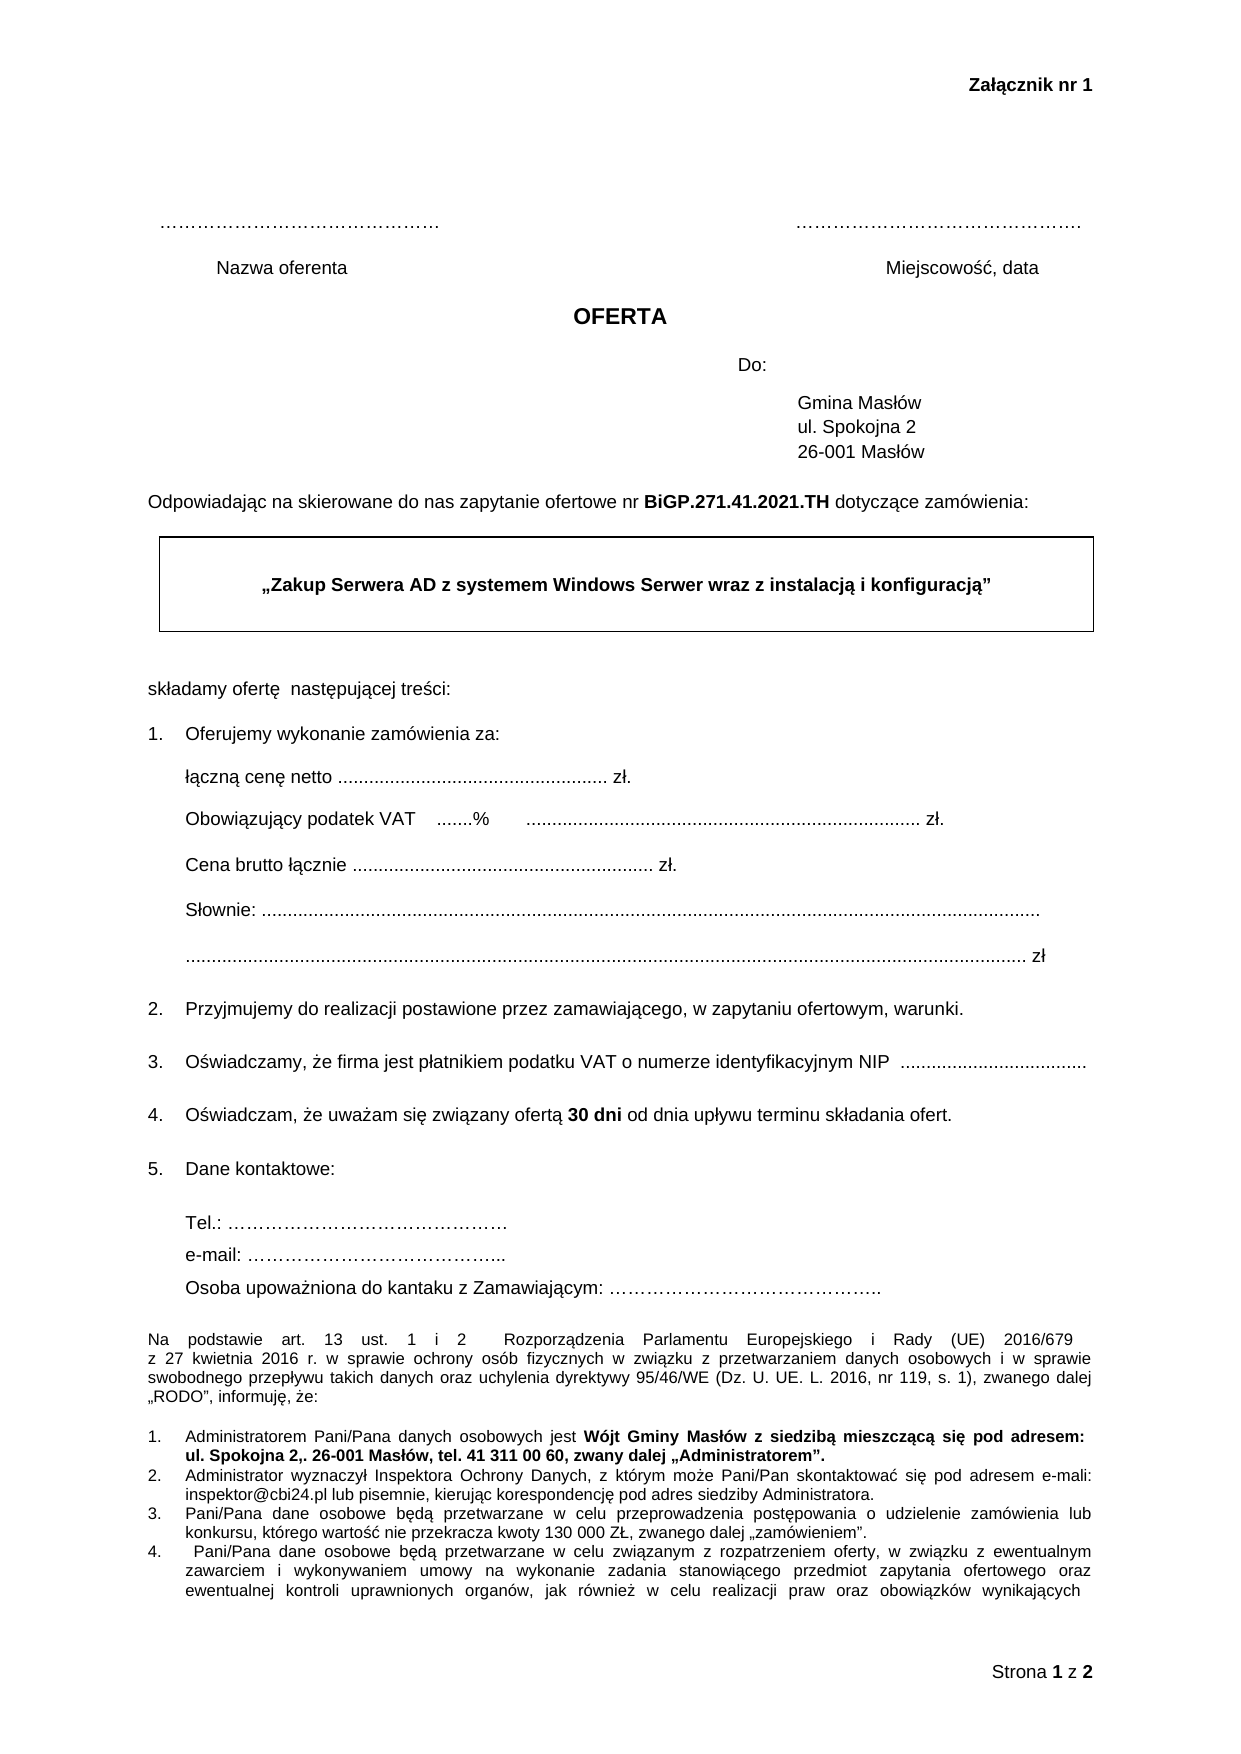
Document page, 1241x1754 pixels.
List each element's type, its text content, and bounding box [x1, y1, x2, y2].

list e-mail: …………………………………... [185, 1244, 1093, 1266]
table_header ………………………………………. [620, 211, 1093, 257]
table_cell Nazwa oferenta [148, 257, 620, 303]
list Administrator wyznaczył Inspektora Ochrony Danych, z którym może Pani/Pan skontaktować się pod adresem e-mali: inspektor@cbi24.pl lub pisemnie, kierując korespondencję pod adres siedziby Administratora. [148, 1465, 1093, 1504]
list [148, 1542, 1093, 1599]
text Cena brutto łącznie .......................................................... zł. [185, 853, 1093, 875]
text Słownie: ...................................................................................................................................................... [185, 899, 1093, 921]
text składamy ofertę następującej treści: [148, 677, 1093, 699]
text 26-001 Masłów [797, 441, 1093, 463]
list Oświadczamy, że firma jest płatnikiem podatku VAT o numerze identyfikacyjnym NIP .................................... [148, 1051, 1093, 1073]
list Osoba upoważniona do kantaku z Zamawiającym: …………………………………….. [185, 1276, 1093, 1298]
list Tel.: ……………………………………… [185, 1212, 1093, 1233]
text łączną cenę netto .................................................... zł. [185, 766, 1093, 787]
text Gmina Masłów [797, 392, 1093, 413]
text Do: [690, 354, 1093, 376]
text .................................................................................................................................................................. zł [185, 945, 1093, 966]
text Na podstawie art. 13 ust. 1 i 2 Rozporządzenia Parlamentu Europejskiego i Rady (UE) 2016/679 z 27 kwietnia 2016 r. w sprawie ochrony osób fizycznych w związku z przetwarzaniem danych osobowych i w sprawie swobodnego przepływu takich danych oraz uchylenia dyrektywy 95/46/WE (Dz. U. UE. L. 2016, nr 119, s. 1), zwanego dalej „RODO”, informuję, że: [148, 1329, 1093, 1406]
list Oświadczam, że uważam się związany ofertą 30 dni od dnia upływu terminu składania ofert. [148, 1104, 1093, 1126]
table_header ……………………………………… [148, 211, 620, 257]
list Przyjmujemy do realizacji postawione przez zamawiającego, w zapytaniu ofertowym, warunki. [148, 998, 1093, 1019]
list Administratorem Pani/Pana danych osobowych jest Wójt Gminy Masłów z siedzibą mieszczącą się pod adresem: ul. Spokojna 2,. 26-001 Masłów, tel. 41 311 00 60, zwany dalej „Administratorem”. [148, 1427, 1093, 1465]
table_header „Zakup Serwera AD z systemem Windows Serwer wraz z instalacją i konfiguracją” [160, 538, 1093, 631]
text Odpowiadając na skierowane do nas zapytanie ofertowe nr BiGP.271.41.2021.TH dotyczące zamówienia: [148, 491, 1093, 512]
list Dane kontaktowe: [148, 1158, 1093, 1179]
list Oferujemy wykonanie zamówienia za: [148, 723, 1093, 745]
text ul. Spokojna 2 [797, 416, 1093, 438]
text OFERTA [148, 303, 1093, 329]
table_cell Miejscowość, data [620, 257, 1093, 303]
text Załącznik nr 1 [148, 74, 1093, 95]
list Pani/Pana dane osobowe będą przetwarzane w celu przeprowadzenia postępowania o udzielenie zamówienia lub konkursu, którego wartość nie przekracza kwoty 130 000 ZŁ, zwanego dalej „zamówieniem”. [148, 1504, 1093, 1542]
text Obowiązujący podatek VAT .......% ............................................................................ zł. [185, 808, 1093, 829]
